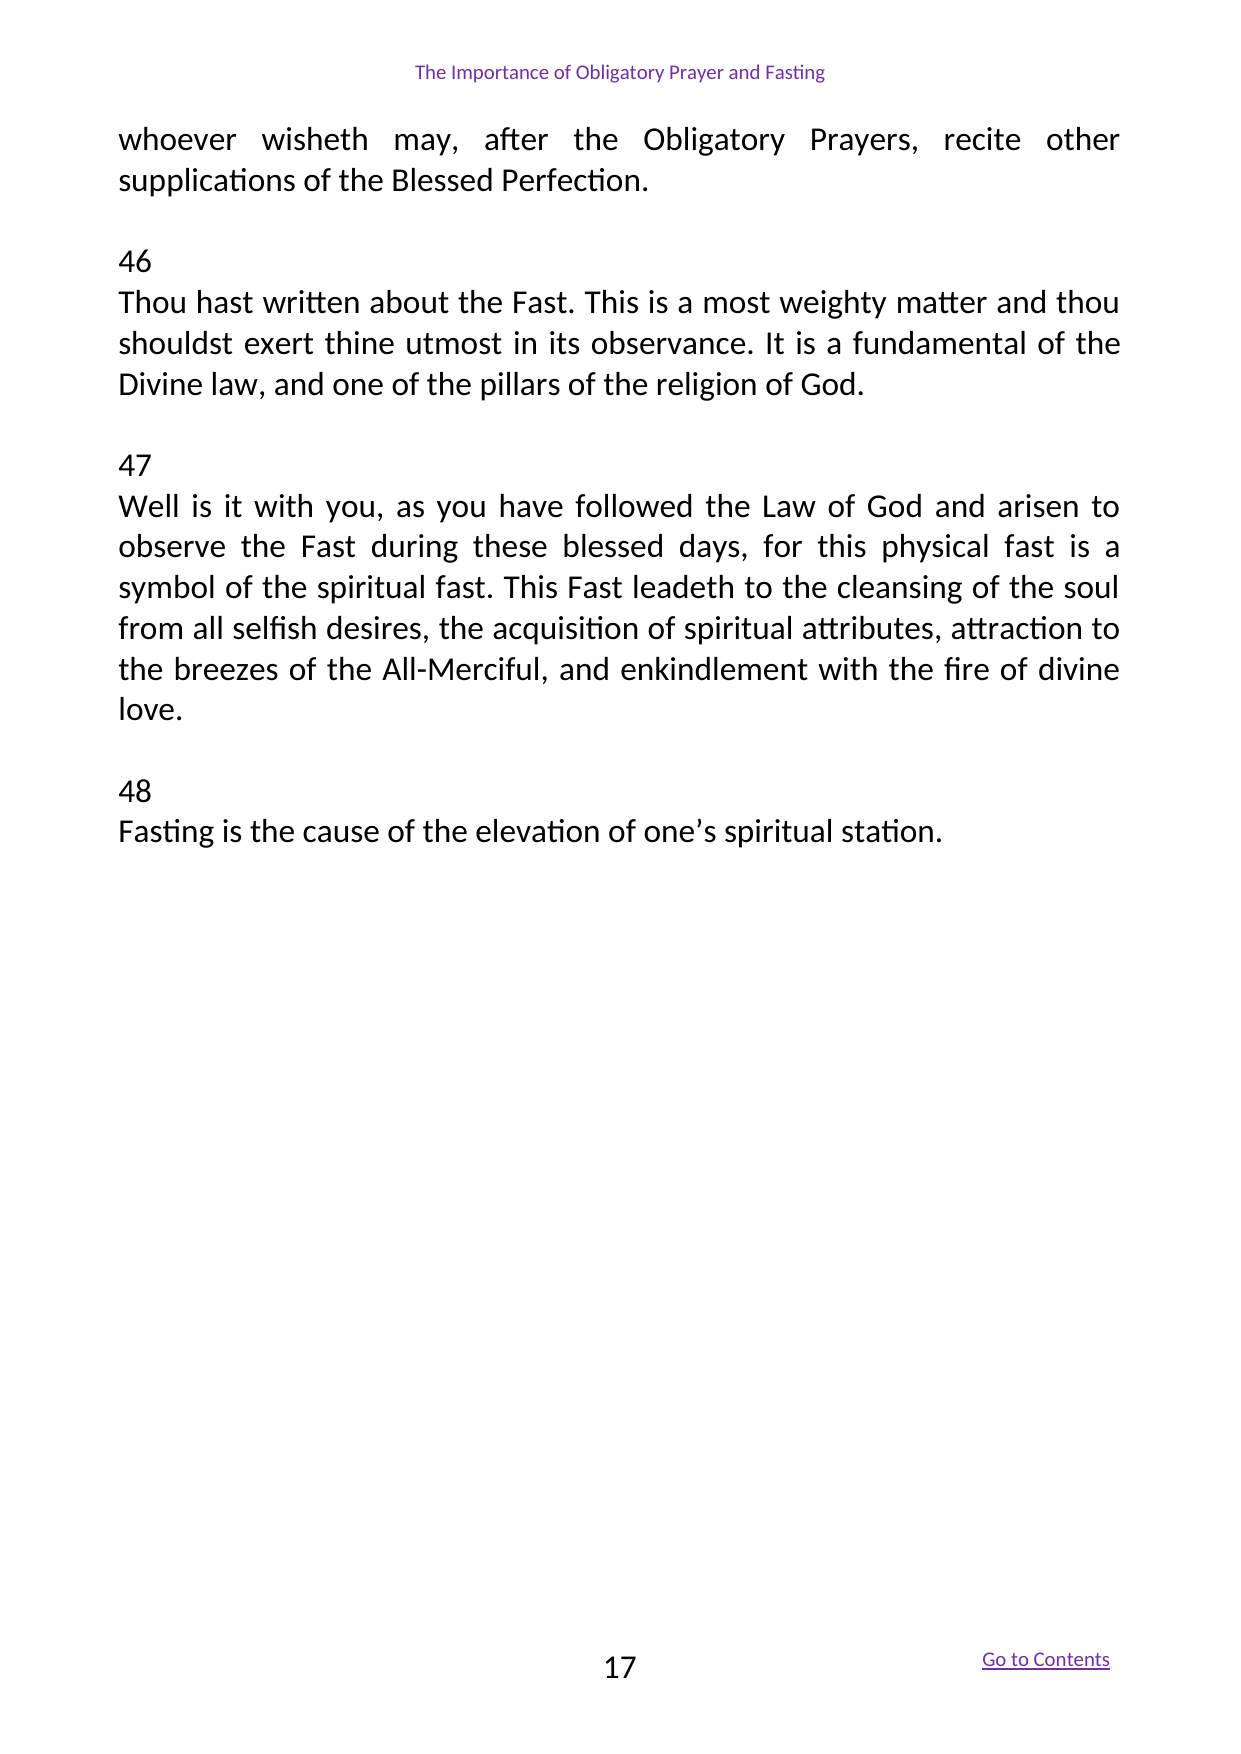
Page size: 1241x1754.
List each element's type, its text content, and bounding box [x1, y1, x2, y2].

text 47 [118, 444, 1122, 485]
text 48 [118, 770, 1122, 811]
text Fasting is the cause of the elevation of one’s spiritual station. [118, 811, 1122, 851]
text Thou hast written about the Fast. This is a most weighty matter and thou shouldst exert thine utmost in its observance. It is a fundamental of the Divine law, and one of the pillars of the religion of God. [118, 281, 1122, 403]
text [118, 118, 1122, 199]
text Well is it with you, as you have followed the Law of God and arisen to observe the Fast during these blessed days, for this physical fast is a symbol of the spiritual fast. This Fast leadeth to the cleansing of the soul from all selfish desires, the acquisition of spiritual attributes, attraction to the breezes of the All-Merciful, and enkindlement with the fire of divine love. [118, 485, 1122, 729]
text 46 [118, 240, 1122, 281]
